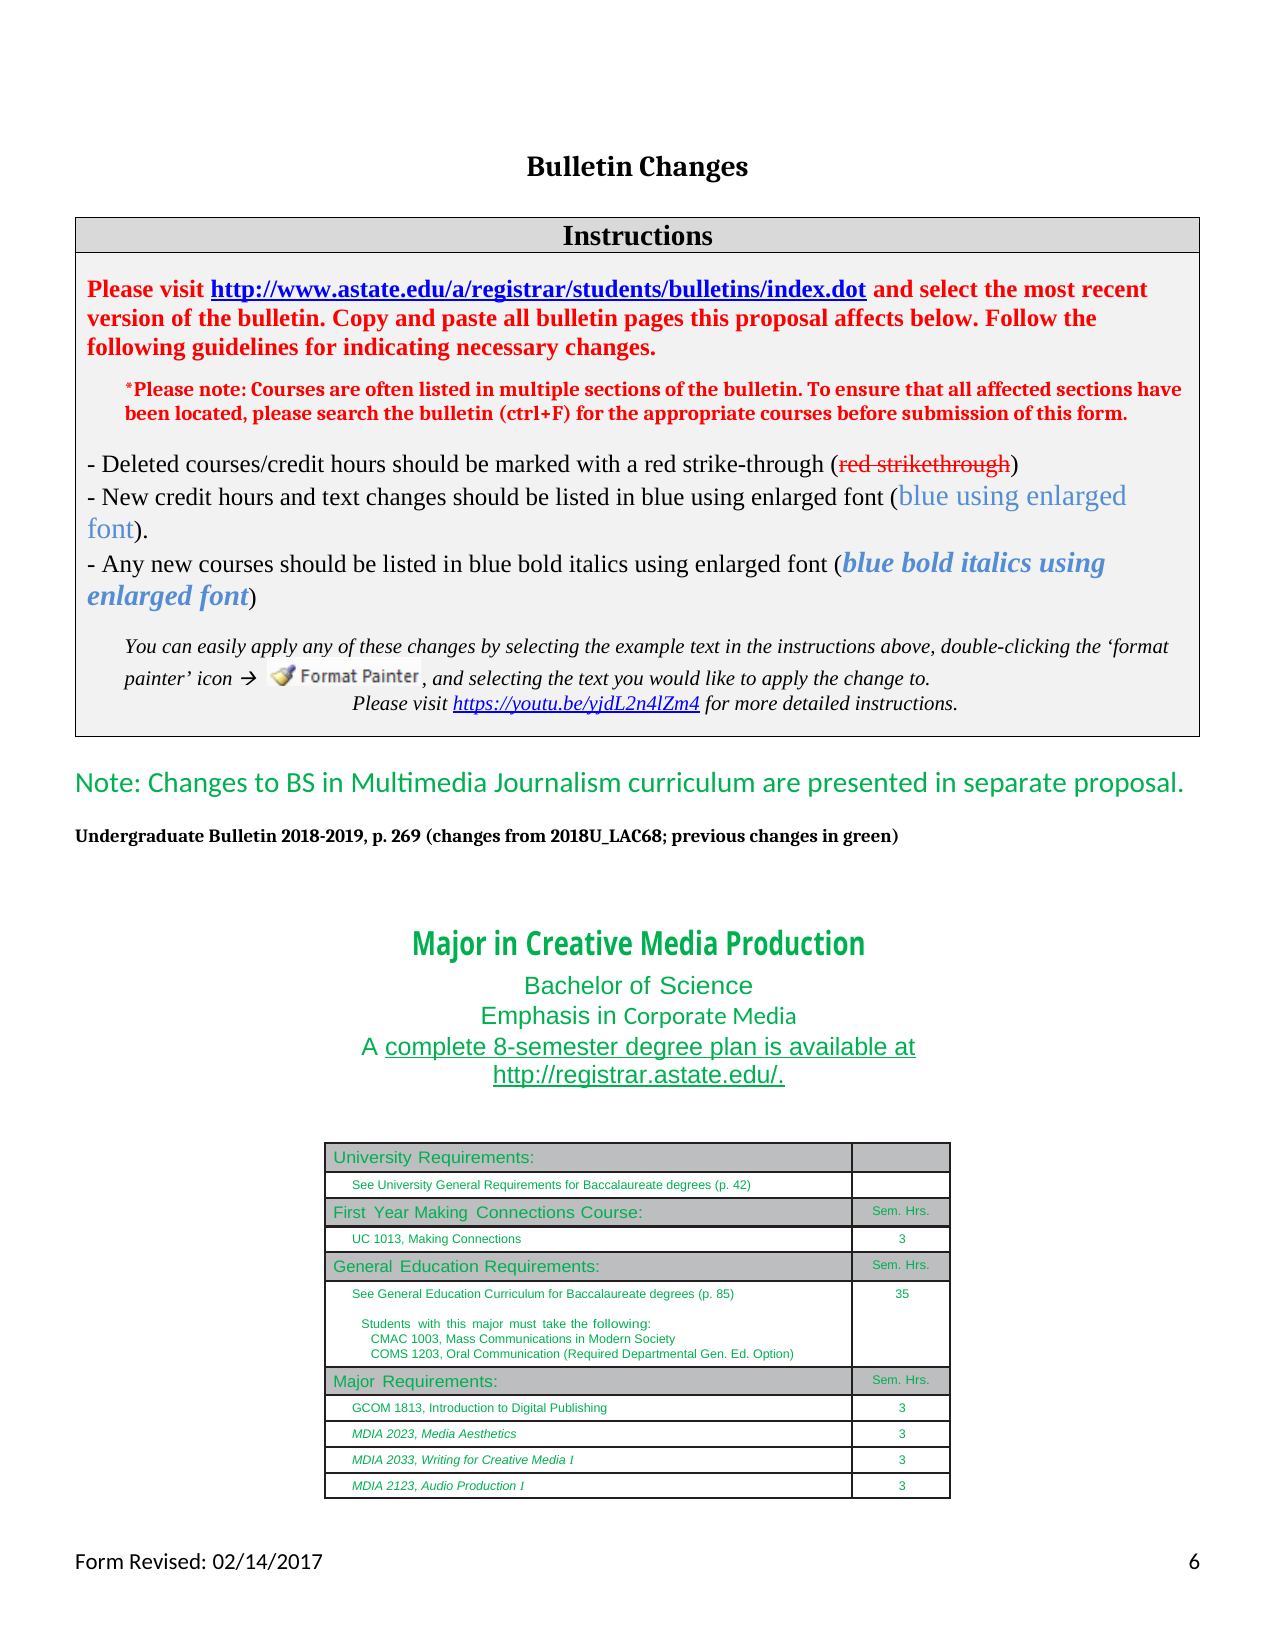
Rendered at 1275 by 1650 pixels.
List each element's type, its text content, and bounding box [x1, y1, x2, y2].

table_cell General Education Requirements: [326, 1253, 851, 1280]
text Undergraduate Bulletin 2018-2019, p. 269 (changes from 2018U_LAC68; previous changes in green) [75, 826, 1200, 847]
table_cell 3 [853, 1422, 949, 1446]
table_cell Major Requirements: [326, 1368, 851, 1394]
table_cell 3 [853, 1474, 949, 1497]
table_cell [853, 1173, 949, 1197]
table_cell See General Education Curriculum for Baccalaureate degrees (p. 85) Students with this major must take the following: CMAC 1003, Mass Communications in Modern Society COMS 1203, Oral Communication (Required Departmental Gen. Ed. Option) [326, 1282, 851, 1366]
text Note: Changes to BS in Multimedia Journalism curriculum are presented in separate proposal. [75, 737, 1200, 799]
table_cell MDIA 2123, Audio Production I [326, 1474, 851, 1497]
text A complete 8-semester degree plan is available at http://registrar.astate.edu/. [253, 1032, 1024, 1089]
text Bulletin Changes [75, 150, 1200, 183]
table_cell Sem. Hrs. [853, 1199, 949, 1225]
table_cell Sem. Hrs. [853, 1253, 949, 1280]
table_cell Sem. Hrs. [853, 1368, 949, 1394]
table_cell GCOM 1813, Introduction to Digital Publishing [326, 1396, 851, 1420]
table_cell 3 [853, 1396, 949, 1420]
table_cell Please visit http://www.astate.edu/a/registrar/students/bulletins/index.dot and select the most recent version of the bulletin. Copy and paste all bulletin pages this proposal affects below. Follow the following guidelines for indicating necessary changes. *Please note: Courses are often listed in multiple sections of the bulletin. To ensure that all affected sections have been located, please search the bulletin (ctrl+F) for the appropriate courses before submission of this form. - Deleted courses/credit hours should be marked with a red strike-through (red strikethrough) - New credit hours and text changes should be listed in blue using enlarged font (blue using enlarged font). - Any new courses should be listed in blue bold italics using enlarged font (blue bold italics using enlarged font) You can easily apply any of these changes by selecting the example text in the instructions above, double-clicking the ‘format painter’ icon , and selecting the text you would like to apply the change to. Please visit https://youtu.be/yjdL2n4lZm4 for more detailed instructions. [76, 253, 1199, 736]
table_cell First Year Making Connections Course: [326, 1199, 851, 1225]
table_cell 3 [853, 1448, 949, 1472]
table_cell MDIA 2033, Writing for Creative Media I [326, 1448, 851, 1472]
table_cell MDIA 2023, Media Aesthetics [326, 1422, 851, 1446]
table_cell 3 [853, 1228, 949, 1251]
table_cell See University General Requirements for Baccalaureate degrees (p. 42) [326, 1173, 851, 1197]
table_header [853, 1144, 949, 1171]
table_cell 35 [853, 1282, 949, 1366]
text Emphasis in Corporate Media [253, 1000, 1024, 1031]
text Major in Creative Media Production [319, 920, 958, 965]
table_header University Requirements: [326, 1144, 851, 1171]
picture [266, 657, 422, 686]
table_header Instructions [76, 218, 1199, 252]
text Bachelor of Science [319, 971, 958, 999]
table_cell UC 1013, Making Connections [326, 1228, 851, 1251]
